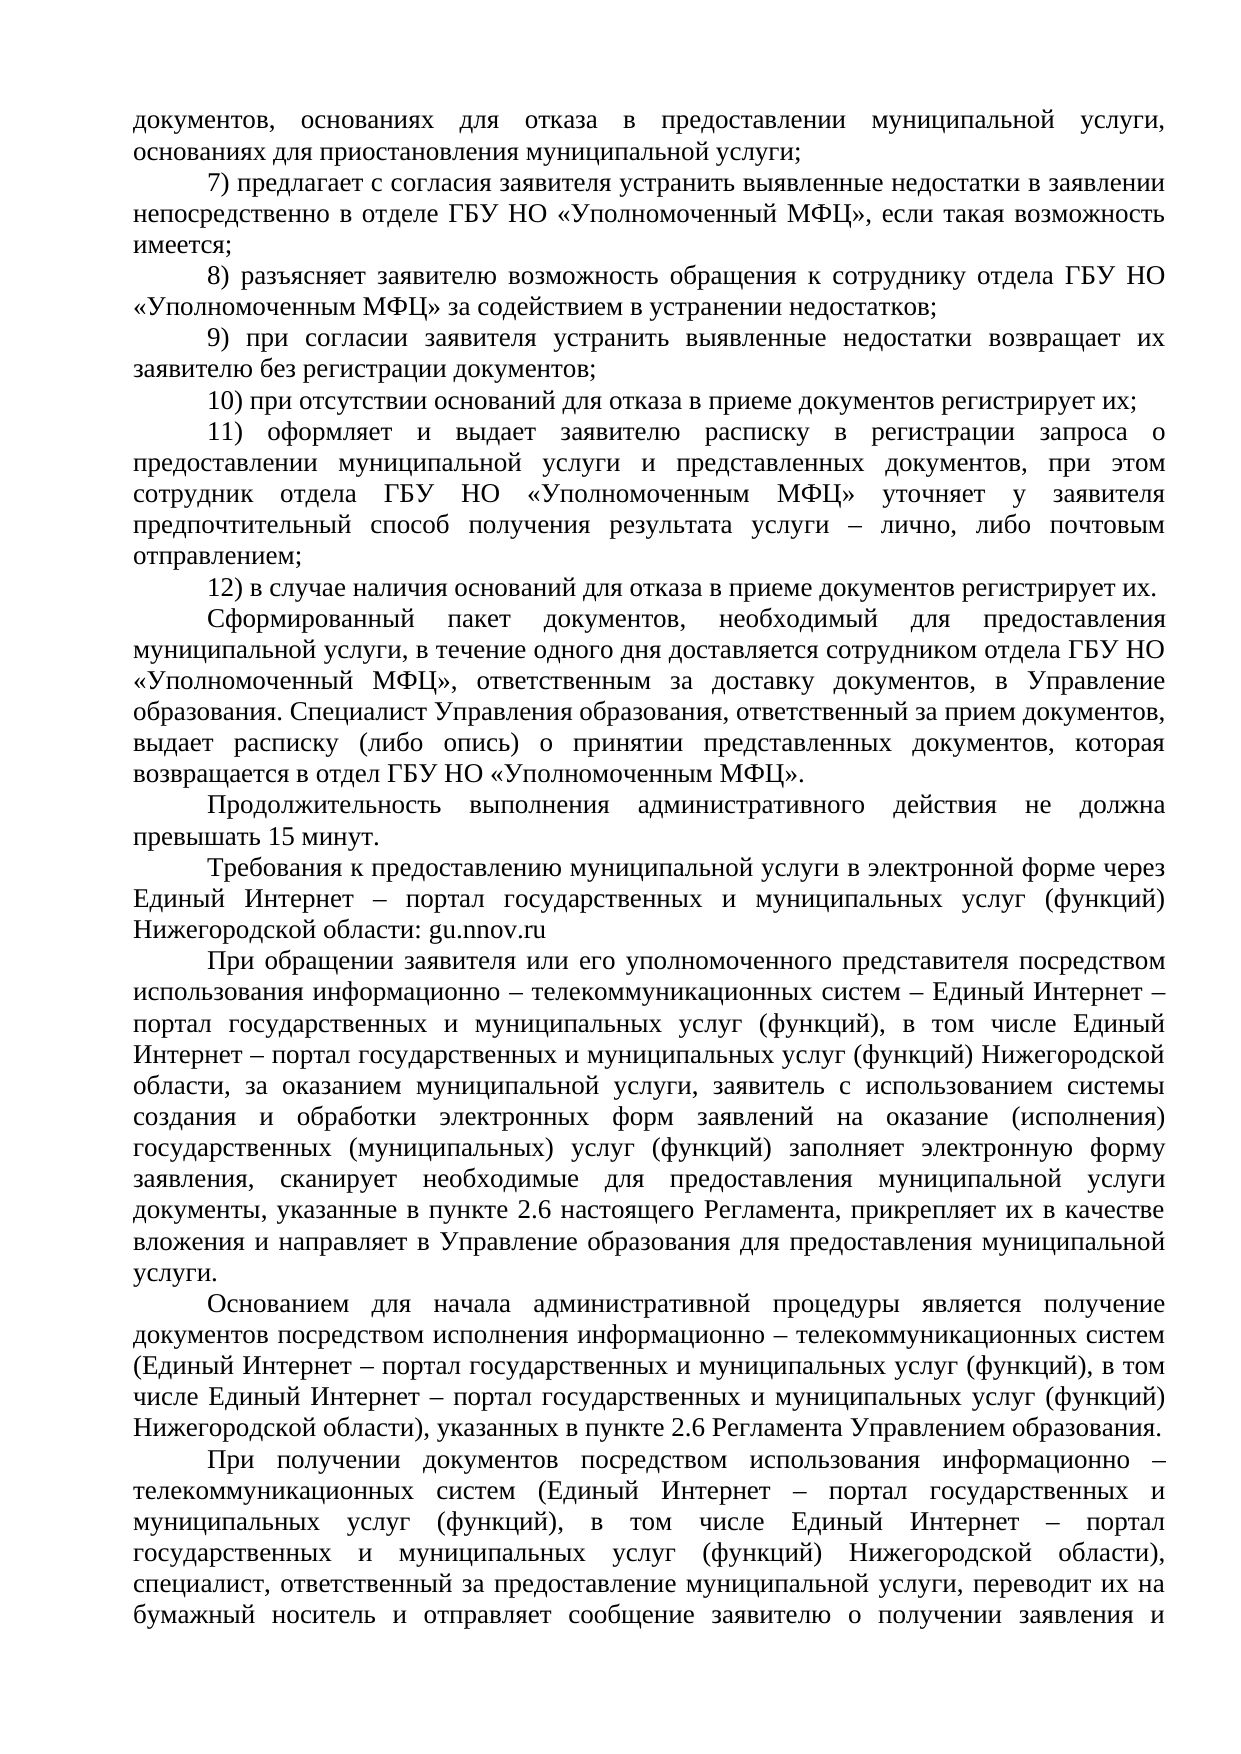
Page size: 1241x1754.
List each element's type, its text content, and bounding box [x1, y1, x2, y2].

text Сформированный пакет документов, необходимый для предоставления муниципальной услуги, в течение одного дня доставляется сотрудником отдела ГБУ НО «Уполномоченный МФЦ», ответственным за доставку документов, в Управление образования. Специалист Управления образования, ответственный за прием документов, выдает расписку (либо опись) о принятии представленных документов, которая возвращается в отдел ГБУ НО «Уполномоченным МФЦ». [133, 602, 1167, 789]
text 12) в случае наличия оснований для отказа в приеме документов регистрирует их. [133, 571, 1167, 602]
text 8) разъясняет заявителю возможность обращения к сотруднику отдела ГБУ НО «Уполномоченным МФЦ» за содействием в устранении недостатков; [133, 259, 1167, 321]
text Основанием для начала административной процедуры является получение документов посредством исполнения информационно – телекоммуникационных систем (Единый Интернет – портал государственных и муниципальных услуг (функций), в том числе Единый Интернет – портал государственных и муниципальных услуг (функций) Нижегородской области), указанных в пункте 2.6 Регламента Управлением образования. [133, 1287, 1167, 1443]
text 10) при отсутствии оснований для отказа в приеме документов регистрирует их; [133, 384, 1167, 415]
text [133, 103, 1167, 166]
text 9) при согласии заявителя устранить выявленные недостатки возвращает их заявителю без регистрации документов; [133, 321, 1167, 384]
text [133, 1443, 1167, 1629]
text При обращении заявителя или его уполномоченного представителя посредством использования информационно – телекоммуникационных систем – Единый Интернет – портал государственных и муниципальных услуг (функций), в том числе Единый Интернет – портал государственных и муниципальных услуг (функций) Нижегородской области, за оказанием муниципальной услуги, заявитель с использованием системы создания и обработки электронных форм заявлений на оказание (исполнения) государственных (муниципальных) услуг (функций) заполняет электронную форму заявления, сканирует необходимые для предоставления муниципальной услуги документы, указанные в пункте 2.6 настоящего Регламента, прикрепляет их в качестве вложения и направляет в Управление образования для предоставления муниципальной услуги. [133, 944, 1167, 1287]
text Продолжительность выполнения административного действия не должна превышать 15 минут. [133, 789, 1167, 851]
text 11) оформляет и выдает заявителю расписку в регистрации запроса о предоставлении муниципальной услуги и представленных документов, при этом сотрудник отдела ГБУ НО «Уполномоченным МФЦ» уточняет у заявителя предпочтительный способ получения результата услуги – лично, либо почтовым отправлением; [133, 415, 1167, 571]
text 7) предлагает с согласия заявителя устранить выявленные недостатки в заявлении непосредственно в отделе ГБУ НО «Уполномоченный МФЦ», если такая возможность имеется; [133, 166, 1167, 259]
text Требования к предоставлению муниципальной услуги в электронной форме через Единый Интернет – портал государственных и муниципальных услуг (функций) Нижегородской области: gu.nnov.ru [133, 851, 1167, 944]
